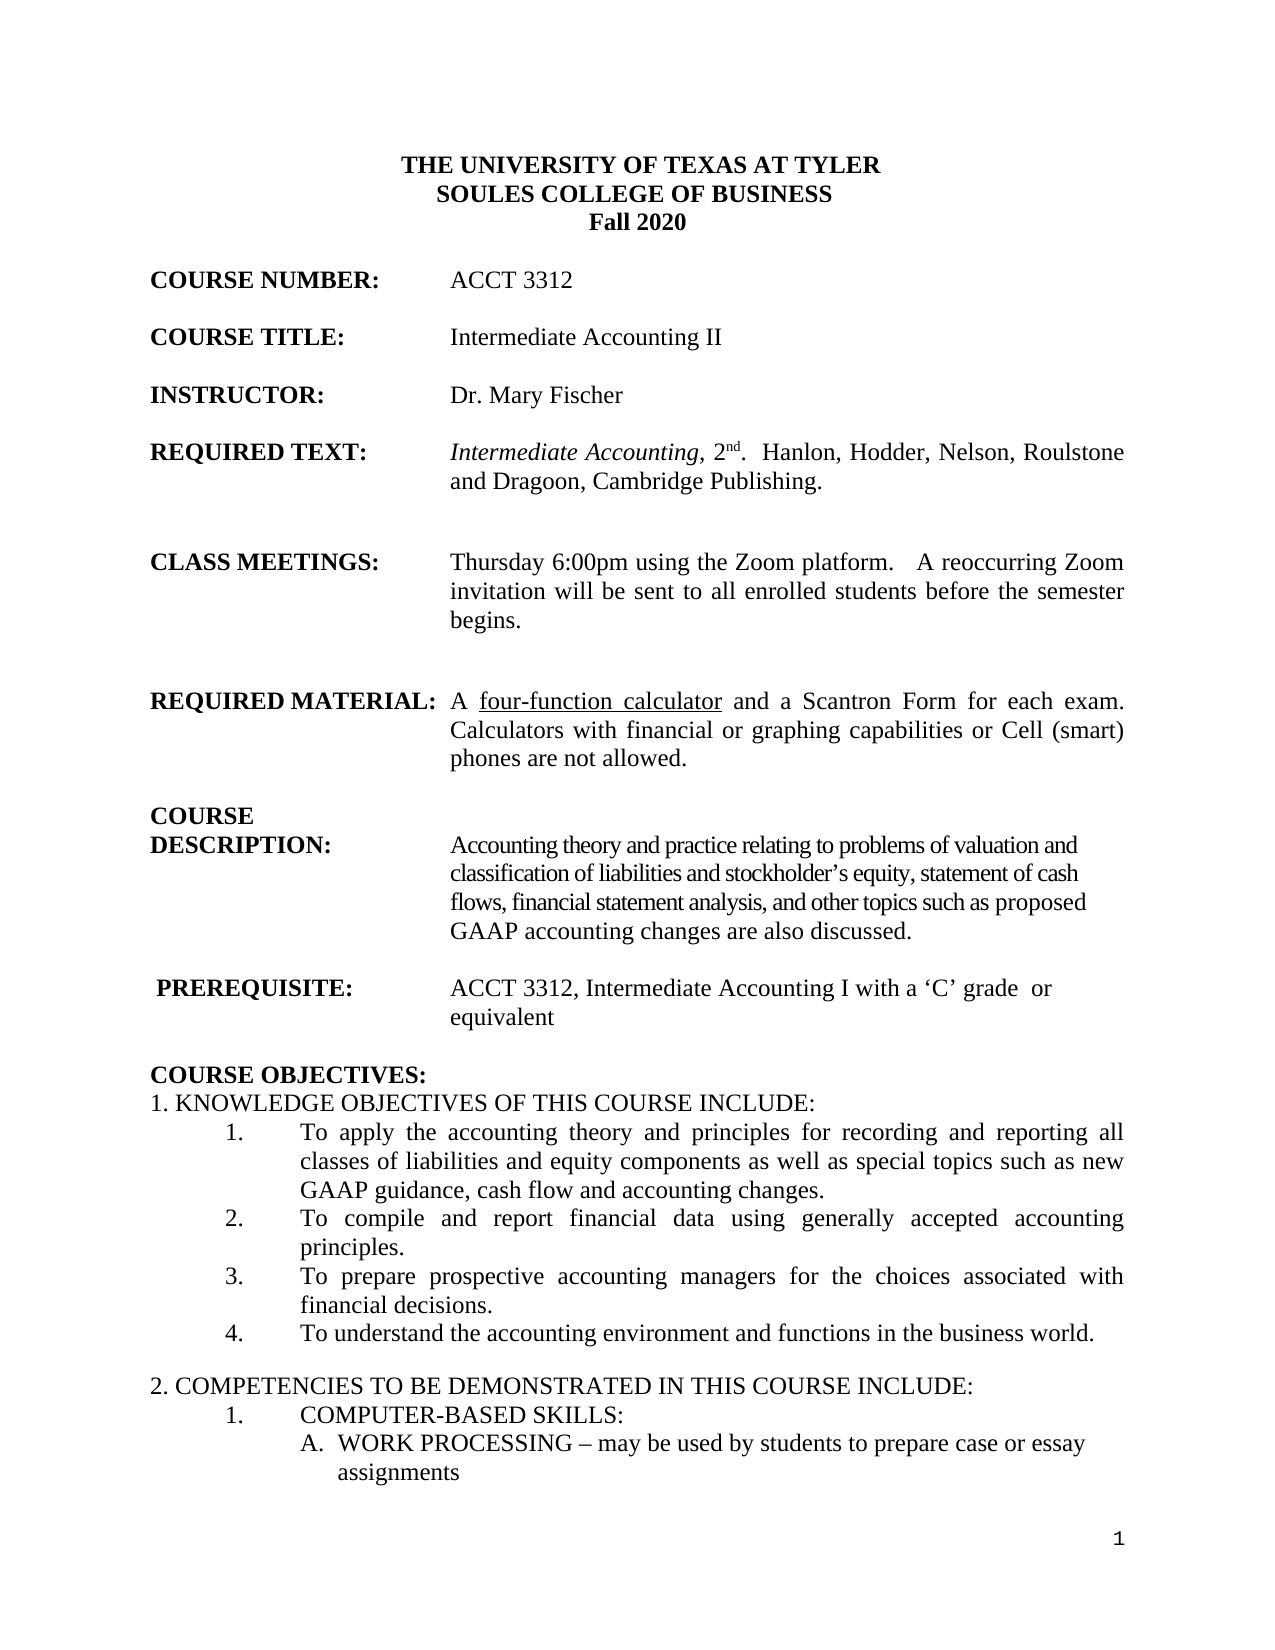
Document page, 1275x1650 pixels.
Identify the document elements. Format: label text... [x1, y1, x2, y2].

text COURSE TITLE: Intermediate Accounting II [150, 322, 1125, 351]
text DESCRIPTION: Accounting theory and practice relating to problems of valuation and classification of liabilities and stockholder’s equity, statement of cash flows, financial statement analysis, and other topics such as proposed GAAP accounting changes are also discussed. [150, 830, 1125, 945]
text INSTRUCTOR: Dr. Mary Fischer [150, 380, 1125, 409]
text COURSE OBJECTIVES: [150, 1060, 1125, 1088]
text 1. KNOWLEDGE OBJECTIVES OF THIS COURSE INCLUDE: [150, 1088, 1125, 1117]
text COURSE [150, 801, 1125, 830]
text 2. COMPETENCIES TO BE DEMONSTRATED IN THIS COURSE INCLUDE: [150, 1371, 1125, 1400]
text CLASS MEETINGS: Thursday 6:00pm using the Zoom platform. A reoccurring Zoom invitation will be sent to all enrolled students before the semester begins. [150, 547, 1125, 634]
subtitle THE UNIVERSITY OF TEXAS AT TYLER [150, 150, 1125, 179]
text REQUIRED TEXT: Intermediate Accounting, 2nd. Hanlon, Hodder, Nelson, Roulstone and Dragoon, Cambridge Publishing. [150, 437, 1125, 495]
text 2. To compile and report financial data using generally accepted accounting principles. [150, 1203, 1125, 1261]
text 1. To apply the accounting theory and principles for recording and reporting all classes of liabilities and equity components as well as special topics such as new GAAP guidance, cash flow and accounting changes. [225, 1117, 1125, 1203]
text 4. To understand the accounting environment and functions in the business world. [150, 1318, 1125, 1347]
text Fall 2020 [150, 207, 1125, 236]
text 1. COMPUTER-BASED SKILLS: [225, 1400, 1266, 1428]
text 3. To prepare prospective accounting managers for the choices associated with financial decisions. [150, 1261, 1125, 1318]
text REQUIRED MATERIAL: A four-function calculator and a Scantron Form for each exam. Calculators with financial or graphing capabilities or Cell (smart) phones are not allowed. [150, 686, 1125, 772]
list WORK PROCESSING – may be used by students to prepare case or essay assignments [300, 1428, 1125, 1486]
text SOULES COLLEGE OF BUSINESS [150, 179, 1125, 207]
text PREREQUISITE: ACCT 3312, Intermediate Accounting I with a ‘C’ grade or equivalent [150, 973, 1125, 1031]
text COURSE NUMBER: ACCT 3312 [150, 265, 1125, 294]
